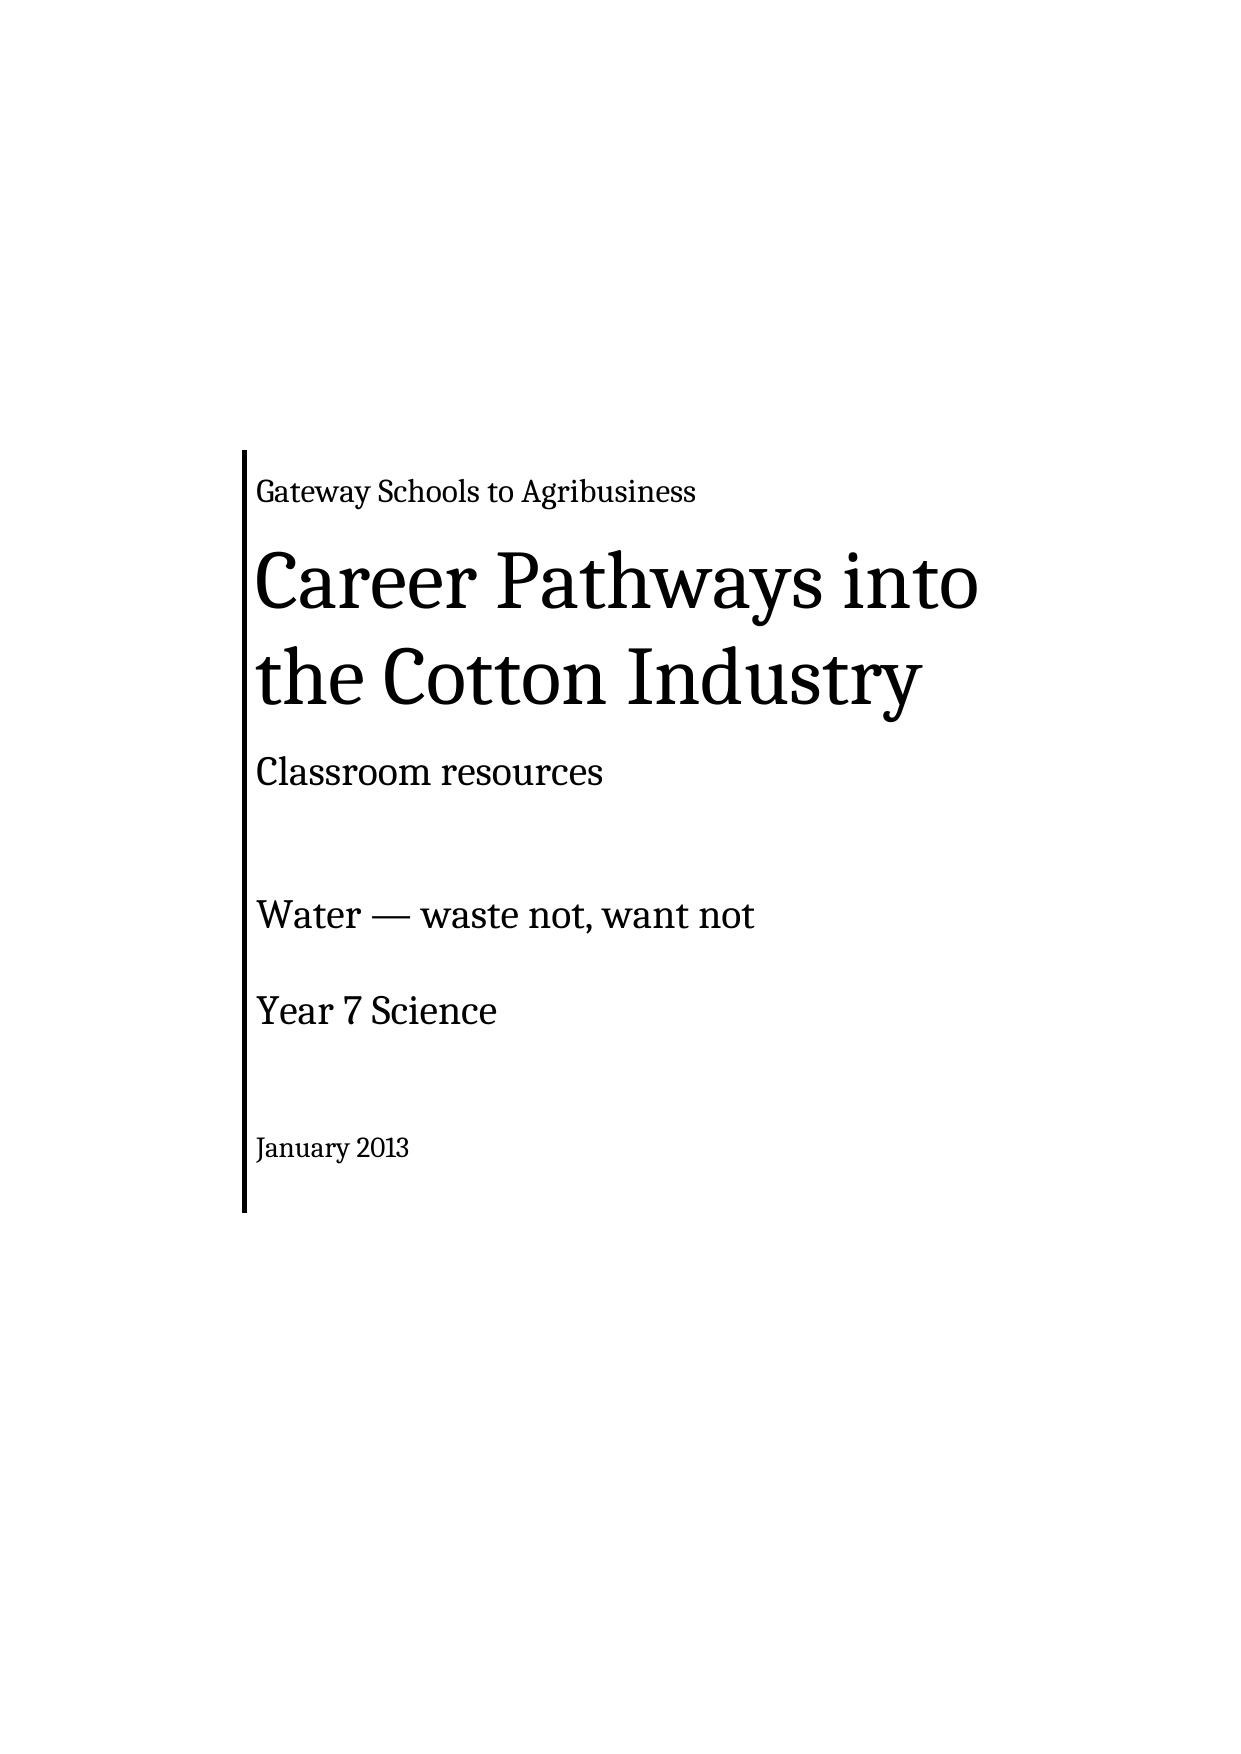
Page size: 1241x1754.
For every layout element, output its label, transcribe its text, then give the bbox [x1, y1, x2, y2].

table_cell Career Pathways into the Cotton Industry [247, 534, 996, 725]
table_cell Classroom resources Water — waste not, want not Year 7 Science January 2013 [247, 725, 996, 1213]
table_header Gateway Schools to Agribusiness [247, 450, 996, 533]
